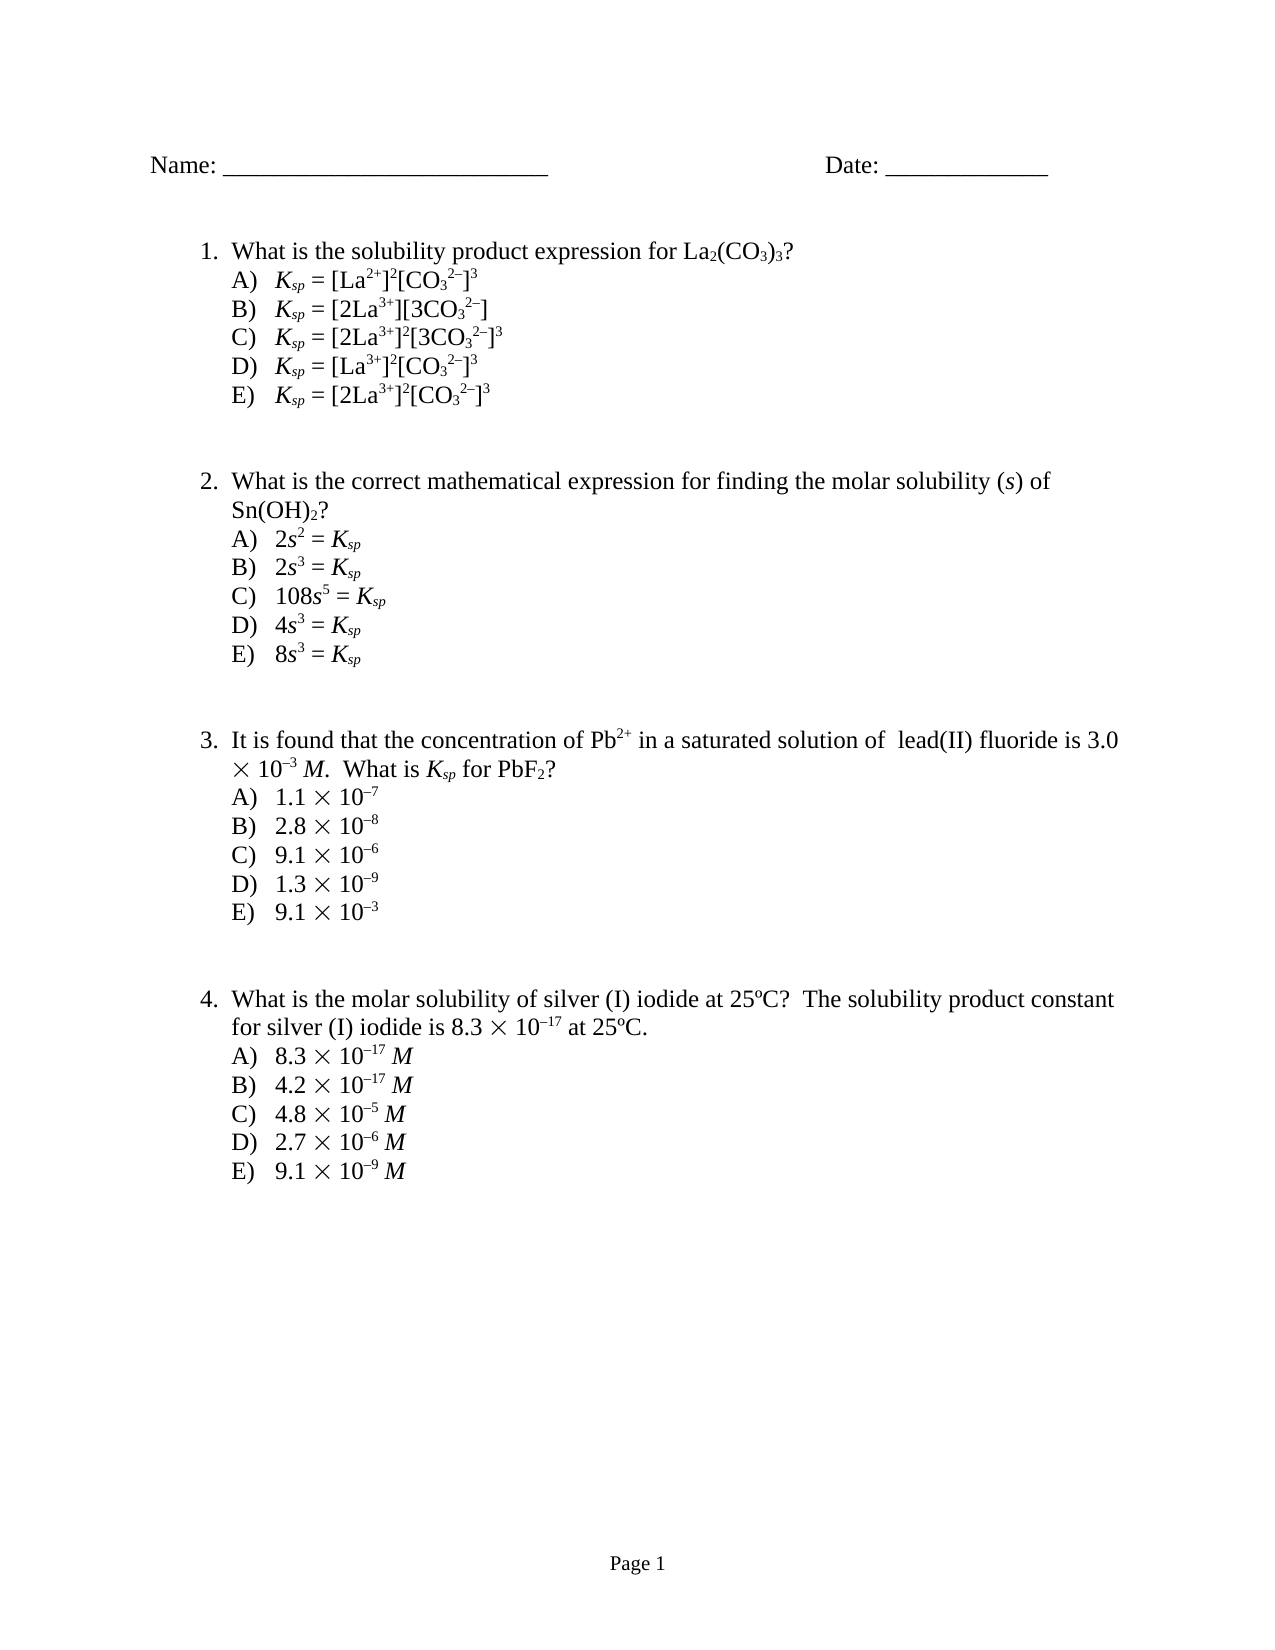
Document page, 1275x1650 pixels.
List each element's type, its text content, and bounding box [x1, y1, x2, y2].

table_cell D) [225, 351, 269, 380]
table_cell D) [225, 1128, 269, 1156]
table_cell 4s3 = Ksp [269, 610, 1125, 639]
table_cell Ksp = [2La3+]2[3CO32–]3 [269, 323, 1125, 351]
table_cell 2.8  10–8 [269, 811, 1125, 840]
table_cell 4.8  10–5 M [269, 1099, 1125, 1127]
table_cell D) [225, 610, 269, 639]
table_cell 8.3  10–17 M [269, 1041, 1125, 1070]
table_cell Ksp = [La3+]2[CO32–]3 [269, 351, 1125, 380]
table_cell E) [225, 1156, 269, 1185]
table_cell 2s2 = Ksp [269, 524, 1125, 552]
table_cell C) [225, 323, 269, 351]
table_header It is found that the concentration of Pb2+ in a saturated solution of lead(II) fluoride is 3.0  10–3 M. What is Ksp for PbF2? [225, 725, 1125, 782]
table_cell C) [225, 581, 269, 610]
table_cell D) [225, 869, 269, 897]
table_cell A) [225, 524, 269, 552]
table_header 3. [150, 725, 225, 782]
table_cell 4.2  10–17 M [269, 1070, 1125, 1099]
table_cell Ksp = [La2+]2[CO32–]3 [269, 265, 1125, 294]
table_cell C) [225, 1099, 269, 1127]
text Name: __________________________ Date: _____________ [150, 150, 1125, 179]
table_header 4. [150, 984, 225, 1041]
table_header What is the correct mathematical expression for finding the molar solubility (s) of Sn(OH)2? [225, 466, 1125, 524]
table_cell 1.1  10–7 [269, 783, 1125, 811]
table_cell Ksp = [2La3+][3CO32–] [269, 294, 1125, 322]
table_cell B) [225, 1070, 269, 1099]
table_cell A) [225, 783, 269, 811]
table_cell 8s3 = Ksp [269, 639, 1125, 667]
table_cell C) [225, 840, 269, 869]
table_cell A) [225, 1041, 269, 1070]
table_cell 2.7  10–6 M [269, 1128, 1125, 1156]
table_cell B) [225, 294, 269, 322]
table_cell E) [225, 380, 269, 409]
table_cell Ksp = [2La3+]2[CO32–]3 [269, 380, 1125, 409]
table_header 2. [150, 466, 225, 524]
table_cell B) [225, 811, 269, 840]
table_cell E) [225, 639, 269, 667]
table_header What is the molar solubility of silver (I) iodide at 25ºC? The solubility product constant for silver (I) iodide is 8.3  10–17 at 25ºC. [225, 984, 1125, 1041]
table_cell 1.3  10–9 [269, 869, 1125, 897]
table_header 1. [150, 236, 225, 265]
table_cell 108s5 = Ksp [269, 581, 1125, 610]
table_cell 2s3 = Ksp [269, 553, 1125, 581]
table_cell 9.1  10–9 M [269, 1156, 1125, 1185]
table_cell A) [225, 265, 269, 294]
table_cell B) [225, 553, 269, 581]
table_cell E) [225, 898, 269, 926]
table_cell 9.1  10–6 [269, 840, 1125, 869]
table_cell 9.1  10–3 [269, 898, 1125, 926]
table_header What is the solubility product expression for La2(CO3)3? [225, 236, 1125, 265]
